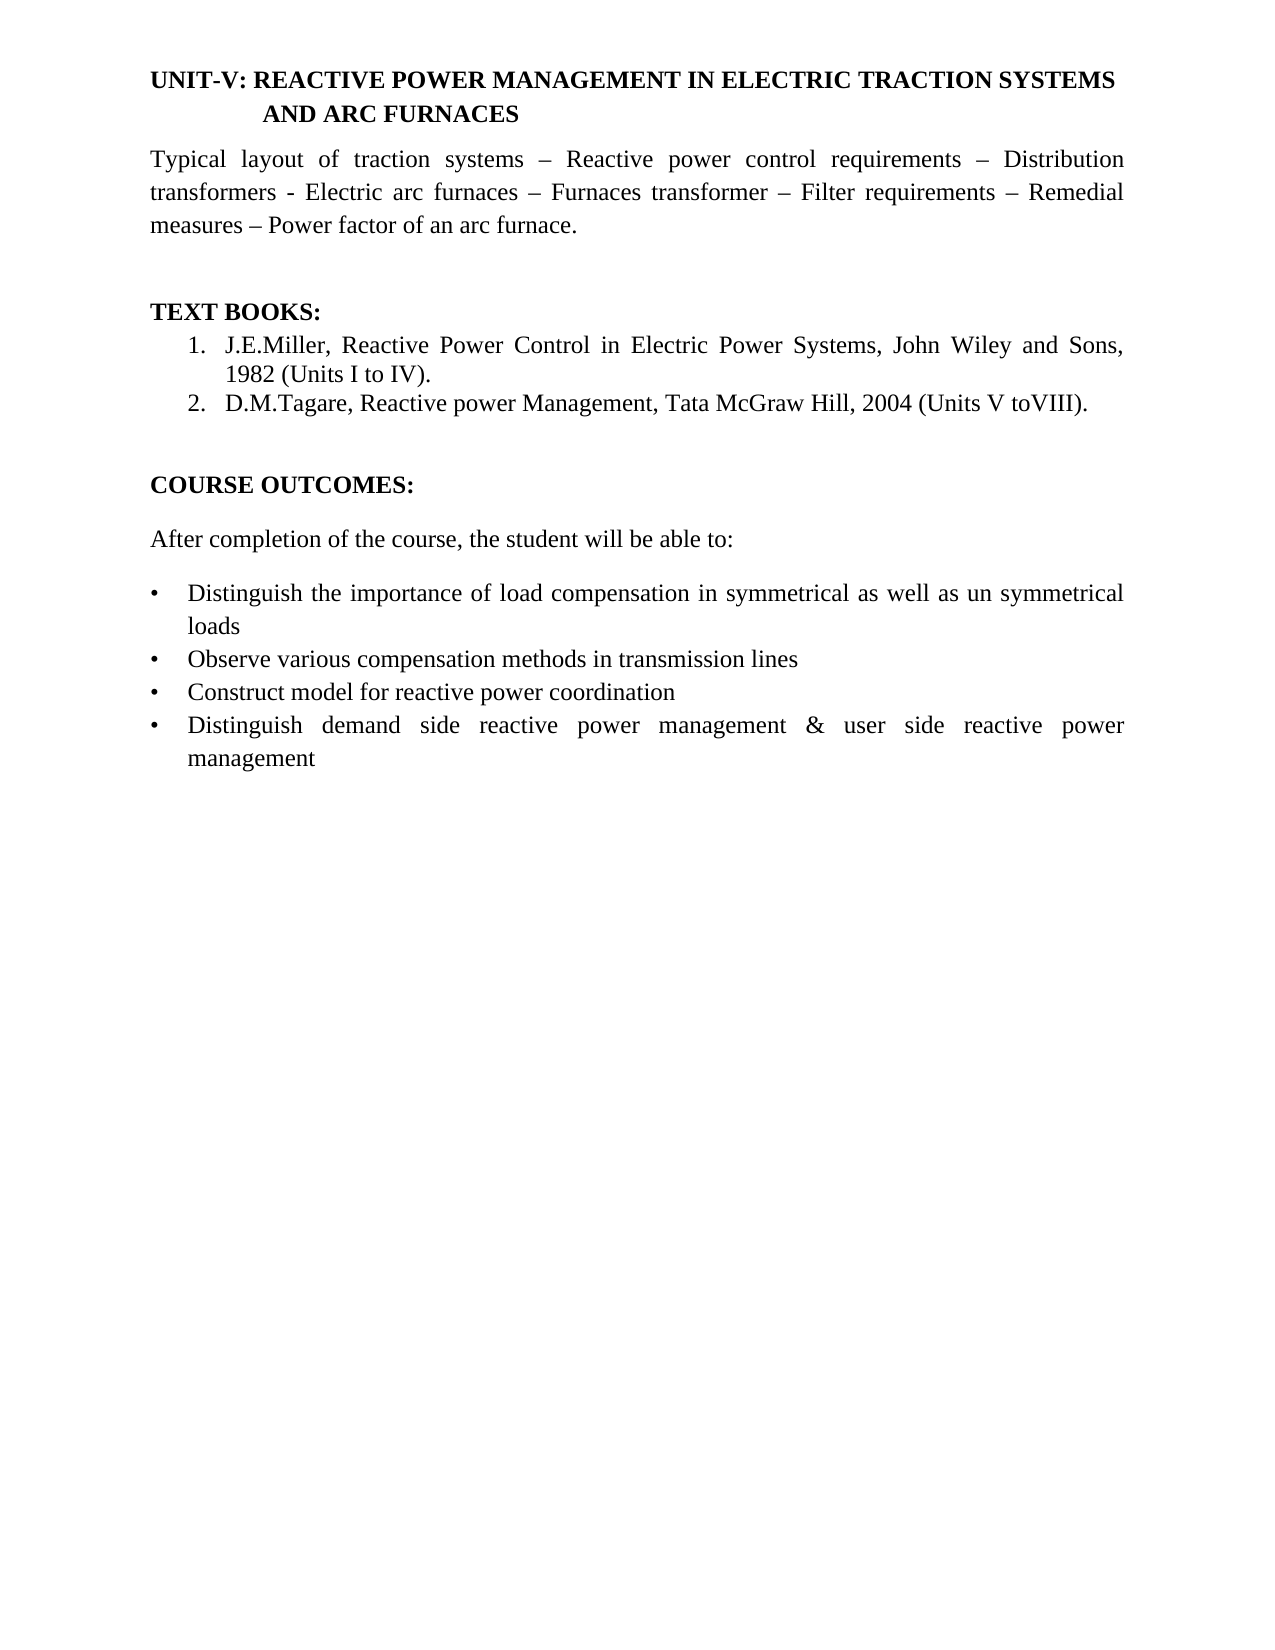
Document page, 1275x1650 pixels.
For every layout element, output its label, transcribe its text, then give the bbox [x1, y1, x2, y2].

list D.M.Tagare, Reactive power Management, Tata McGraw Hill, 2004 (Units V toVIII). [187, 388, 1125, 416]
list Observe various compensation methods in transmission lines [150, 644, 1125, 673]
text COURSE OUTCOMES: [150, 470, 1125, 499]
text UNIT-V: REACTIVE POWER MANAGEMENT IN ELECTRIC TRACTION SYSTEMS AND ARC FURNACES [150, 66, 1125, 127]
list Distinguish demand side reactive power management & user side reactive power management [150, 710, 1125, 772]
list Construct model for reactive power coordination [150, 677, 1125, 706]
list Distinguish the importance of load compensation in symmetrical as well as un symmetrical loads [150, 578, 1125, 640]
text Typical layout of traction systems – Reactive power control requirements – Distribution transformers - Electric arc furnaces – Furnaces transformer – Filter requirements – Remedial measures – Power factor of an arc furnace. [150, 144, 1125, 239]
list J.E.Miller, Reactive Power Control in Electric Power Systems, John Wiley and Sons, 1982 (Units I to IV). [187, 330, 1125, 388]
text TEXT BOOKS: [150, 297, 1125, 326]
text After completion of the course, the student will be able to: [150, 524, 1125, 553]
